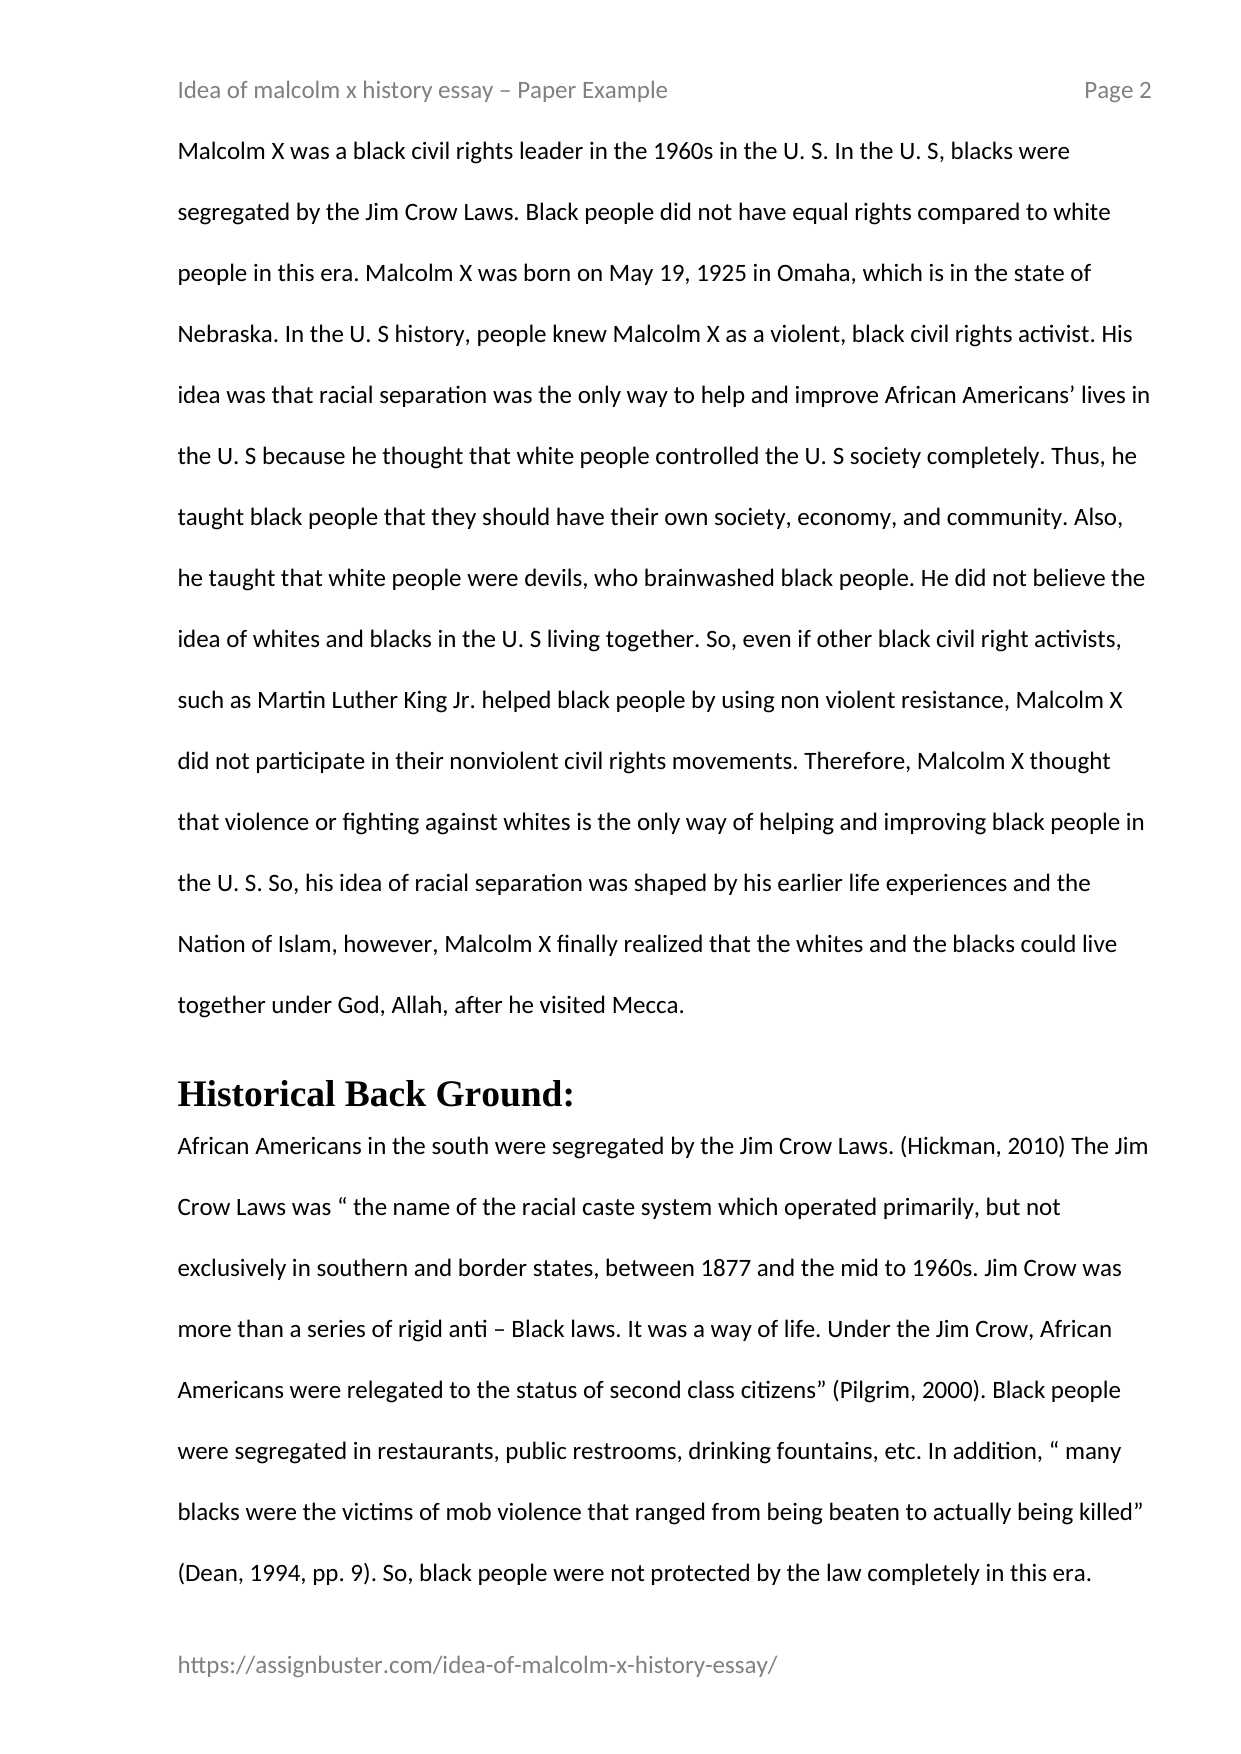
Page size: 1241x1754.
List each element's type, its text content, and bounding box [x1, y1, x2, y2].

subtitle Historical Back Ground: [177, 1071, 1152, 1114]
text Malcolm X was a black civil rights leader in the 1960s in the U. S. In the U. S, blacks were segregated by the Jim Crow Laws. Black people did not have equal rights compared to white people in this era. Malcolm X was born on May 19, 1925 in Omaha, which is in the state of Nebraska. In the U. S history, people knew Malcolm X as a violent, black civil rights activist. His idea was that racial separation was the only way to help and improve African Americans’ lives in the U. S because he thought that white people controlled the U. S society completely. Thus, he taught black people that they should have their own society, economy, and community. Also, he taught that white people were devils, who brainwashed black people. He did not believe the idea of whites and blacks in the U. S living together. So, even if other black civil right activists, such as Martin Luther King Jr. helped black people by using non violent resistance, Malcolm X did not participate in their nonviolent civil rights movements. Therefore, Malcolm X thought that violence or fighting against whites is the only way of helping and improving black people in the U. S. So, his idea of racial separation was shaped by his earlier life experiences and the Nation of Islam, however, Malcolm X finally realized that the whites and the blacks could live together under God, Allah, after he visited Mecca. [177, 135, 1152, 1020]
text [177, 1130, 1152, 1588]
